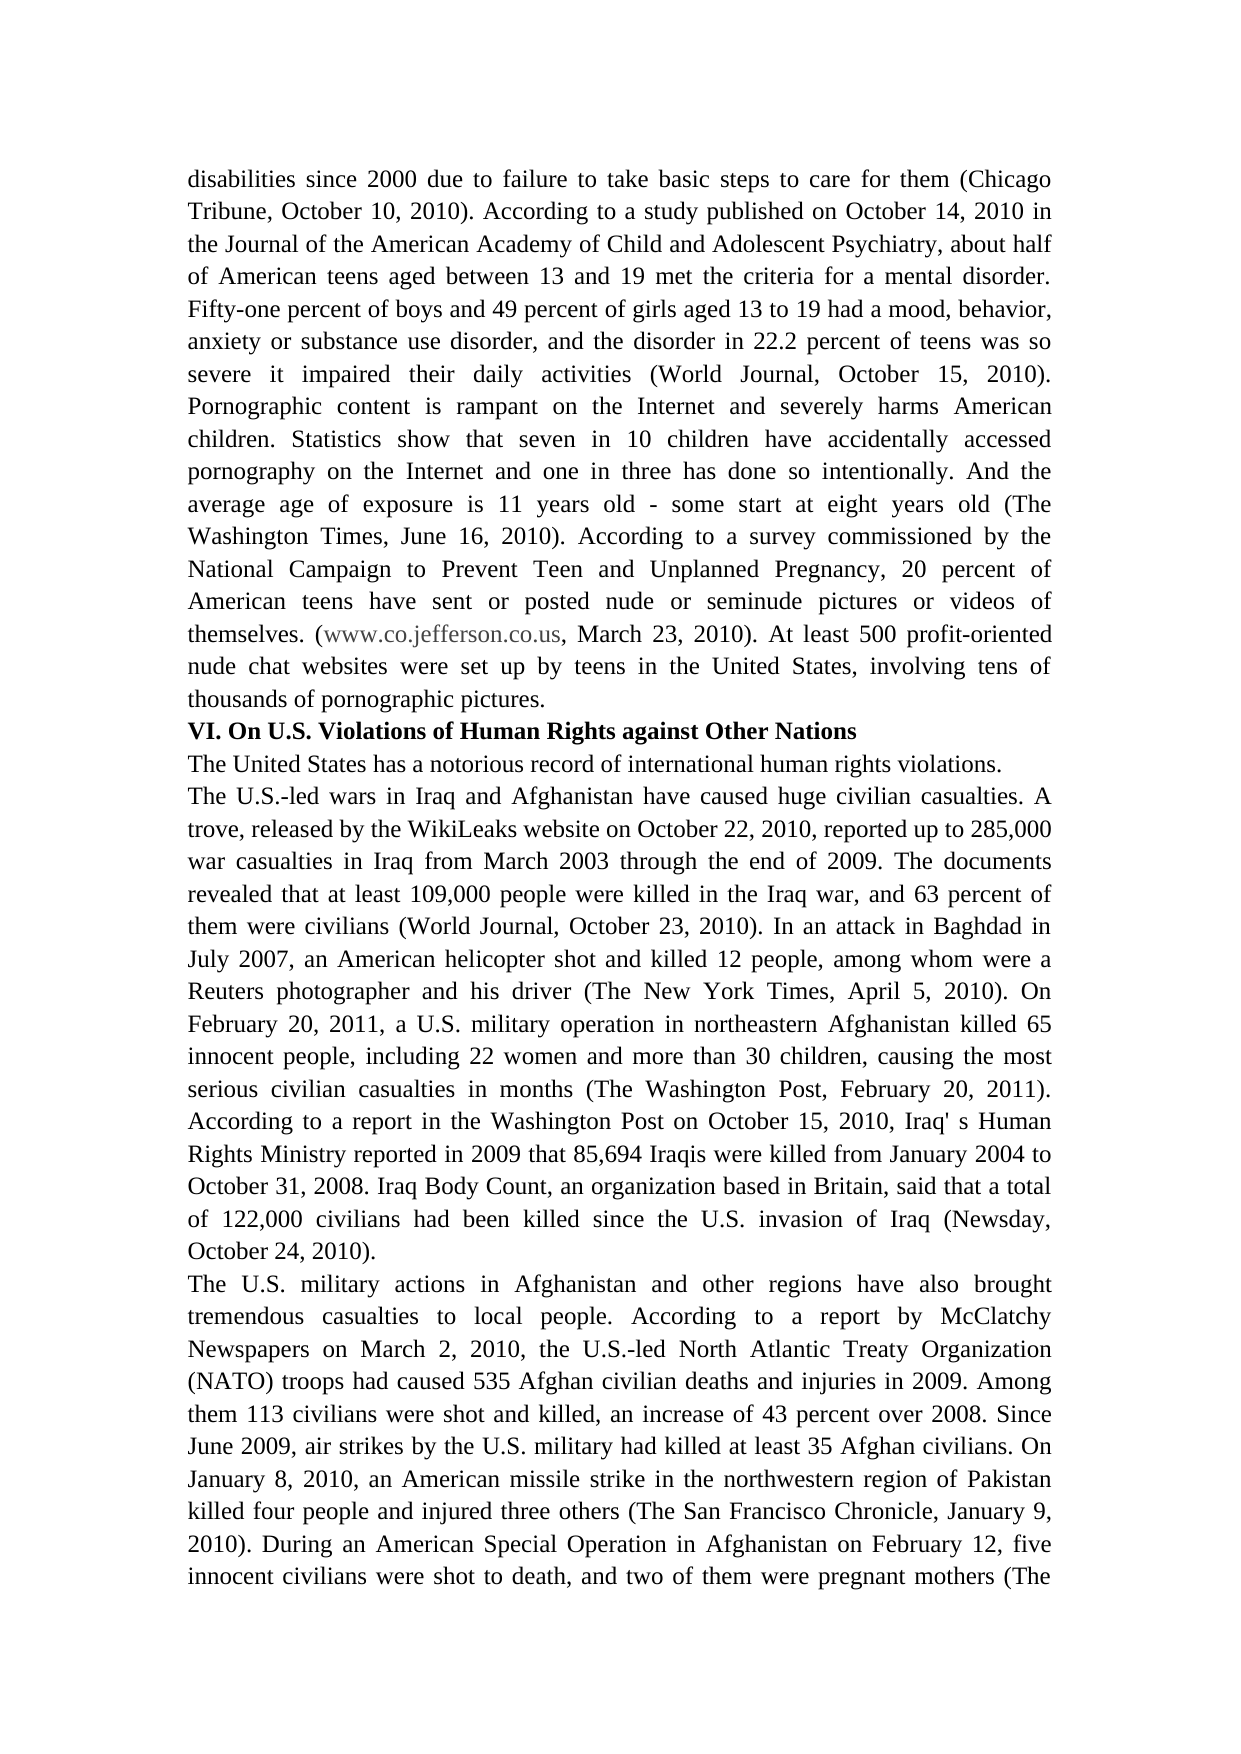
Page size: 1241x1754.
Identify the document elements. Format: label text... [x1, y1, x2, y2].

text The United States has a notorious record of international human rights violations. [187, 747, 1053, 779]
text VI. On U.S. Violations of Human Rights against Other Nations [187, 714, 1053, 747]
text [187, 1267, 1053, 1592]
text The U.S.-led wars in Iraq and Afghanistan have caused huge civilian casualties. A trove, released by the WikiLeaks website on October 22, 2010, reported up to 285,000 war casualties in Iraq from March 2003 through the end of 2009. The documents revealed that at least 109,000 people were killed in the Iraq war, and 63 percent of them were civilians (World Journal, October 23, 2010). In an attack in Baghdad in July 2007, an American helicopter shot and killed 12 people, among whom were a Reuters photographer and his driver (The New York Times, April 5, 2010). On February 20, 2011, a U.S. military operation in northeastern Afghanistan killed 65 innocent people, including 22 women and more than 30 children, causing the most serious civilian casualties in months (The Washington Post, February 20, 2011). According to a report in the Washington Post on October 15, 2010, Iraq' s Human Rights Ministry reported in 2009 that 85,694 Iraqis were killed from January 2004 to October 31, 2008. Iraq Body Count, an organization based in Britain, said that a total of 122,000 civilians had been killed since the U.S. invasion of Iraq (Newsday, October 24, 2010). [187, 779, 1053, 1267]
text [187, 162, 1053, 714]
